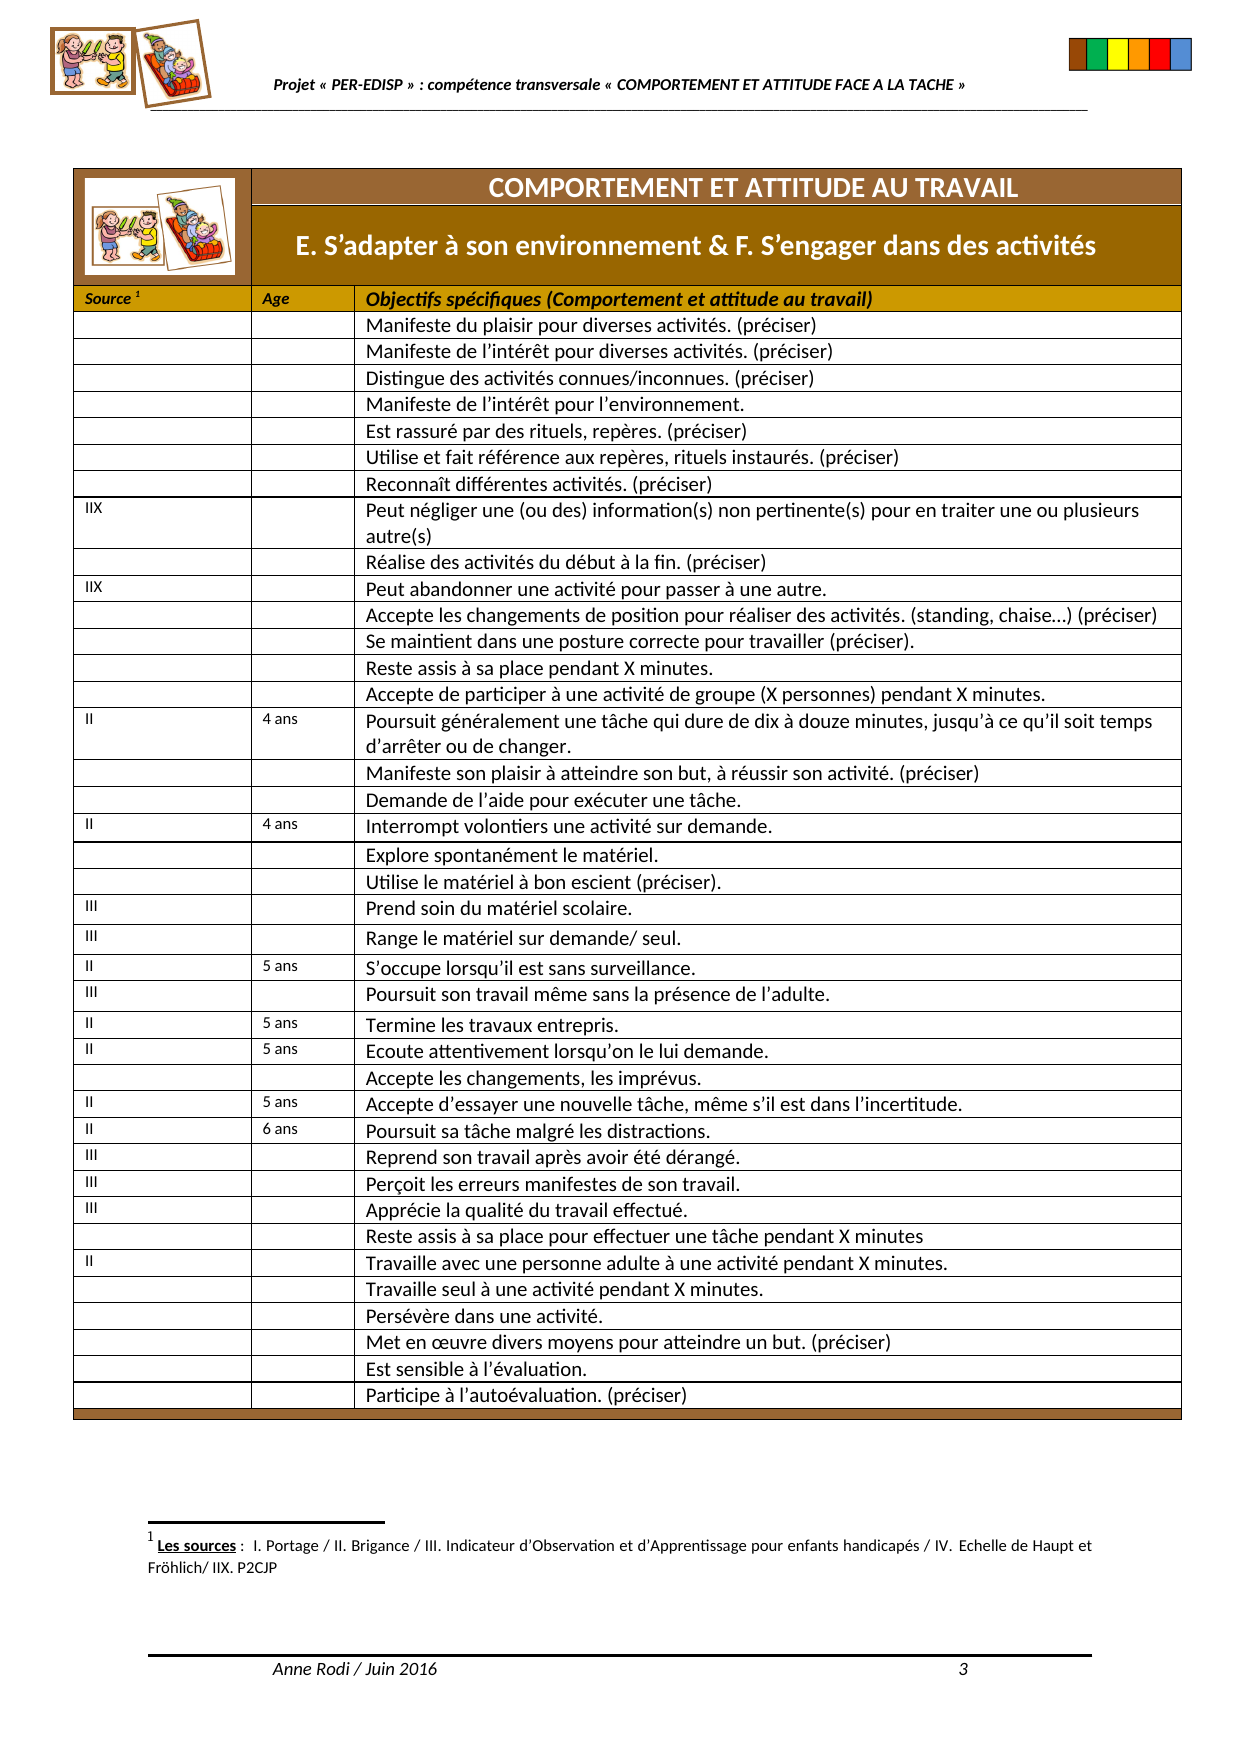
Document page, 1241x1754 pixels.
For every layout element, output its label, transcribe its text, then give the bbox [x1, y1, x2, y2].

table_cell II [74, 708, 251, 759]
table_cell 4 ans [252, 814, 354, 841]
table_cell Accepte de participer à une activité de groupe (X personnes) pendant X minutes. [355, 682, 1181, 707]
table_cell Reconnaît différentes activités. (préciser) [355, 471, 1181, 496]
table_cell Poursuit généralement une tâche qui dure de dix à douze minutes, jusqu’à ce qu’il soit temps d’arrêter ou de changer. [355, 708, 1181, 759]
table_cell [252, 1250, 354, 1276]
table_cell [252, 1197, 354, 1223]
table_cell [252, 312, 354, 338]
table_cell [74, 1303, 251, 1328]
table_cell [74, 365, 251, 391]
table_cell Utilise et fait référence aux repères, rituels instaurés. (préciser) [355, 445, 1181, 470]
table_cell Source [74, 286, 251, 311]
table_cell [74, 339, 251, 364]
table_cell [252, 1356, 354, 1381]
table_cell Travaille seul à une activité pendant X minutes. [355, 1277, 1181, 1302]
table_cell [252, 445, 354, 470]
table_cell Manifeste de l’intérêt pour diverses activités. (préciser) [355, 339, 1181, 364]
table_cell [74, 418, 251, 443]
table_cell [74, 445, 251, 470]
table_cell [252, 843, 354, 868]
table_cell Range le matériel sur demande/ seul. [355, 925, 1181, 954]
table_cell [252, 1144, 354, 1170]
table_header COMPORTEMENT ET ATTITUDE AU TRAVAIL [252, 169, 1181, 204]
picture [84, 178, 235, 275]
table_cell Accepte les changements de position pour réaliser des activités. (standing, chaise…) (préciser) [355, 602, 1181, 628]
table_cell [74, 760, 251, 786]
table_cell Réalise des activités du début à la fin. (préciser) [355, 549, 1181, 575]
table_cell [252, 339, 354, 364]
table_cell Reprend son travail après avoir été dérangé. [355, 1144, 1181, 1170]
table_cell Utilise le matériel à bon escient (préciser). [355, 869, 1181, 894]
table_cell [74, 629, 251, 654]
table_cell [74, 392, 251, 417]
table_cell Reste assis à sa place pour effectuer une tâche pendant X minutes [355, 1224, 1181, 1249]
table_cell [252, 392, 354, 417]
table_cell Peut abandonner une activité pour passer à une autre. [355, 576, 1181, 601]
table_cell [252, 1383, 354, 1408]
table_cell Explore spontanément le matériel. [355, 843, 1181, 868]
table_cell E. S’adapter à son environnement & F. S’engager dans des activités [252, 206, 1181, 285]
table_cell [252, 787, 354, 812]
table_cell Perçoit les erreurs manifestes de son travail. [355, 1171, 1181, 1196]
table_cell Participe à l’autoévaluation. (préciser) [355, 1383, 1181, 1408]
table_cell III [74, 1144, 251, 1170]
table_cell Apprécie la qualité du travail effectué. [355, 1197, 1181, 1223]
table_cell [252, 1065, 354, 1090]
table_cell [74, 312, 251, 338]
table_cell II [74, 1118, 251, 1143]
table_cell [74, 549, 251, 575]
table_cell [252, 869, 354, 894]
table_cell [252, 549, 354, 575]
table_cell Se maintient dans une posture correcte pour travailler (préciser). [355, 629, 1181, 654]
table_cell Peut négliger une (ou des) information(s) non pertinente(s) pour en traiter une ou plusieurs autre(s) [355, 498, 1181, 548]
table_cell Demande de l’aide pour exécuter une tâche. [355, 787, 1181, 812]
table_cell Reste assis à sa place pendant X minutes. [355, 655, 1181, 681]
table_cell Manifeste du plaisir pour diverses activités. (préciser) [355, 312, 1181, 338]
table_cell [252, 1303, 354, 1328]
table_cell Age [252, 286, 354, 311]
table_cell [74, 1330, 251, 1355]
table_cell III [74, 981, 251, 1011]
table_cell 5 ans [252, 955, 354, 980]
table_cell [252, 629, 354, 654]
table_cell [74, 787, 251, 812]
table_cell II [74, 1012, 251, 1037]
picture [1068, 31, 1199, 74]
picture [55, 31, 131, 91]
table_cell Accepte d’essayer une nouvelle tâche, même s’il est dans l’incertitude. [355, 1091, 1181, 1117]
table_cell S’occupe lorsqu’il est sans surveillance. [355, 955, 1181, 980]
table_cell [252, 1330, 354, 1355]
table_cell Poursuit son travail même sans la présence de l’adulte. [355, 981, 1181, 1011]
table_cell Poursuit sa tâche malgré les distractions. [355, 1118, 1181, 1143]
table_cell III [74, 895, 251, 924]
table_cell Interrompt volontiers une activité sur demande. [355, 814, 1181, 841]
table_cell 6 ans [252, 1118, 354, 1143]
table_cell [74, 843, 251, 868]
table_cell Met en œuvre divers moyens pour atteindre un but. (préciser) [355, 1330, 1181, 1355]
table_cell III [74, 925, 251, 954]
table_cell [252, 895, 354, 924]
table_cell [252, 576, 354, 601]
table_cell Est sensible à l’évaluation. [355, 1356, 1181, 1381]
table_header [74, 169, 251, 285]
table_cell IIX [74, 498, 251, 548]
picture [137, 23, 207, 104]
table_cell [252, 1224, 354, 1249]
table_cell [74, 1224, 251, 1249]
table_cell [252, 760, 354, 786]
table_cell [252, 1277, 354, 1302]
table_cell 4 ans [252, 708, 354, 759]
table_cell Accepte les changements, les imprévus. [355, 1065, 1181, 1090]
table_cell II [74, 955, 251, 980]
table_cell Est rassuré par des rituels, repères. (préciser) [355, 418, 1181, 443]
table_cell [252, 682, 354, 707]
table_cell [74, 1409, 1181, 1419]
table_cell Termine les travaux entrepris. [355, 1012, 1181, 1037]
table_cell II [74, 1250, 251, 1276]
table_cell III [74, 1197, 251, 1223]
table_cell Manifeste de l’intérêt pour l’environnement. [355, 392, 1181, 417]
table_cell [252, 365, 354, 391]
table_cell [252, 471, 354, 496]
table_cell Manifeste son plaisir à atteindre son but, à réussir son activité. (préciser) [355, 760, 1181, 786]
table_cell [74, 602, 251, 628]
table_cell [74, 655, 251, 681]
table_cell Ecoute attentivement lorsqu’on le lui demande. [355, 1039, 1181, 1064]
table_cell II [74, 1091, 251, 1117]
table_cell Persévère dans une activité. [355, 1303, 1181, 1328]
table_cell 5 ans [252, 1039, 354, 1064]
table_cell [252, 498, 354, 548]
table_cell [252, 655, 354, 681]
table_cell [74, 1356, 251, 1381]
table_cell [74, 869, 251, 894]
table_cell II [74, 1039, 251, 1064]
table_cell 5 ans [252, 1012, 354, 1037]
table_cell III [74, 1171, 251, 1196]
table_cell IIX [74, 576, 251, 601]
table_cell Prend soin du matériel scolaire. [355, 895, 1181, 924]
table_cell Travaille avec une personne adulte à une activité pendant X minutes. [355, 1250, 1181, 1276]
table_cell [74, 471, 251, 496]
table_cell [74, 1065, 251, 1090]
table_cell [252, 1171, 354, 1196]
table_cell [252, 981, 354, 1011]
table_cell [74, 1383, 251, 1408]
table_cell Distingue des activités connues/inconnues. (préciser) [355, 365, 1181, 391]
table_cell II [74, 814, 251, 841]
table_cell [252, 925, 354, 954]
table_cell [252, 602, 354, 628]
table_cell [74, 682, 251, 707]
table_cell [74, 1277, 251, 1302]
table_cell Objectifs spécifiques (Comportement et attitude au travail) [355, 286, 1181, 311]
table_cell [252, 418, 354, 443]
table_cell 5 ans [252, 1091, 354, 1117]
